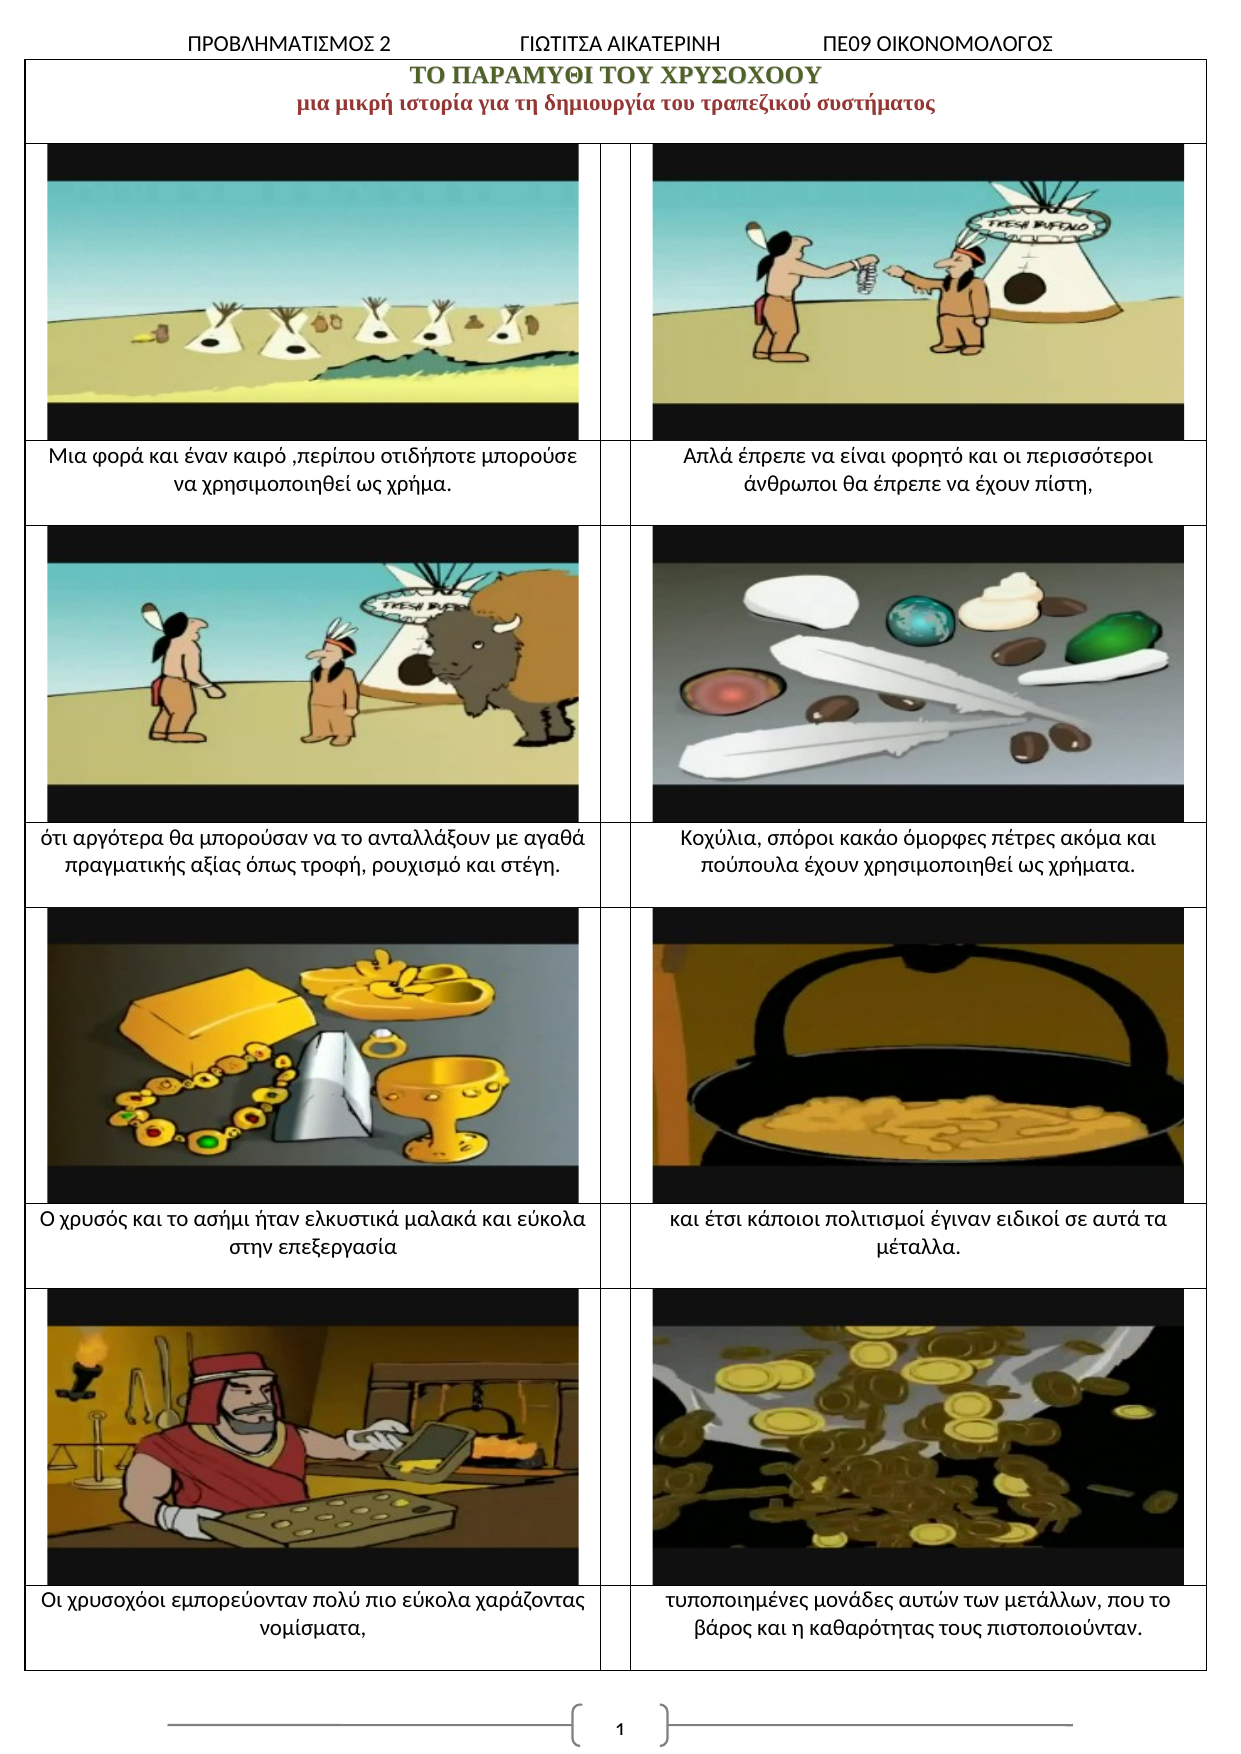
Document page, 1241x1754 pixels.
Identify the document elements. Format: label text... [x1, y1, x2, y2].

table_cell Οι χρυσοχόοι εμπορεύονταν πολύ πιο εύκολα χαράζοντας νομίσματα, [26, 1586, 600, 1669]
table_cell [601, 144, 630, 440]
table_cell [601, 908, 630, 1203]
table_cell [1185, 144, 1206, 440]
picture [652, 907, 1184, 1203]
table_cell [631, 144, 652, 440]
table_cell [601, 441, 630, 525]
table_cell [579, 144, 600, 440]
table_cell [1184, 908, 1206, 1203]
table_cell [631, 908, 652, 1203]
picture [652, 1289, 1184, 1585]
picture [47, 526, 579, 822]
picture [47, 144, 579, 440]
picture [652, 144, 1185, 441]
table_cell [601, 1204, 630, 1288]
table_cell Απλά έπρεπε να είναι φορητό και οι περισσότεροι άνθρωποι θα έπρεπε να έχουν πίστη, [631, 441, 1206, 525]
table_cell [1184, 526, 1206, 822]
table_cell Ο χρυσός και το ασήμι ήταν ελκυστικά μαλακά και εύκολα στην επεξεργασία [26, 1204, 600, 1288]
table_cell [601, 1586, 630, 1669]
table_cell [601, 1289, 630, 1584]
table_cell [631, 1289, 652, 1584]
table_cell [579, 1289, 600, 1584]
table_cell ότι αργότερα θα μπορούσαν να το ανταλλάξουν με αγαθά πραγματικής αξίας όπως τροφή, ρουχισμό και στέγη. [26, 823, 600, 907]
table_cell [26, 1289, 47, 1584]
table_cell [26, 526, 47, 822]
picture [652, 526, 1184, 822]
table_cell [1184, 1289, 1206, 1584]
table_cell [26, 144, 47, 440]
table_cell Μια φορά και έναν καιρό ,περίπου οτιδήποτε μπορούσε να χρησιμοποιηθεί ως χρήμα. [26, 441, 600, 525]
table_cell [26, 908, 47, 1203]
table_cell [579, 526, 600, 822]
table_cell [601, 526, 630, 822]
picture [47, 907, 579, 1203]
picture [47, 1289, 579, 1585]
table_cell [601, 823, 630, 907]
table_cell [631, 526, 652, 822]
table_cell [579, 908, 600, 1203]
table_header ΤΟ ΠΑΡΑΜΥΘΙ ΤΟΥ ΧΡΥΣΟΧΟΟΥ μια μικρή ιστορία για τη δημιουργία του τραπεζικού συστήματος [26, 60, 1206, 143]
table_cell και έτσι κάποιοι πολιτισμοί έγιναν ειδικοί σε αυτά τα μέταλλα. [631, 1204, 1206, 1288]
table_cell τυποποιημένες μονάδες αυτών των μετάλλων, που το βάρος και η καθαρότητας τους πιστοποιούνταν. [631, 1586, 1206, 1669]
table_cell Κοχύλια, σπόροι κακάο όμορφες πέτρες ακόμα και πούπουλα έχουν χρησιμοποιηθεί ως χρήματα. [631, 823, 1206, 907]
